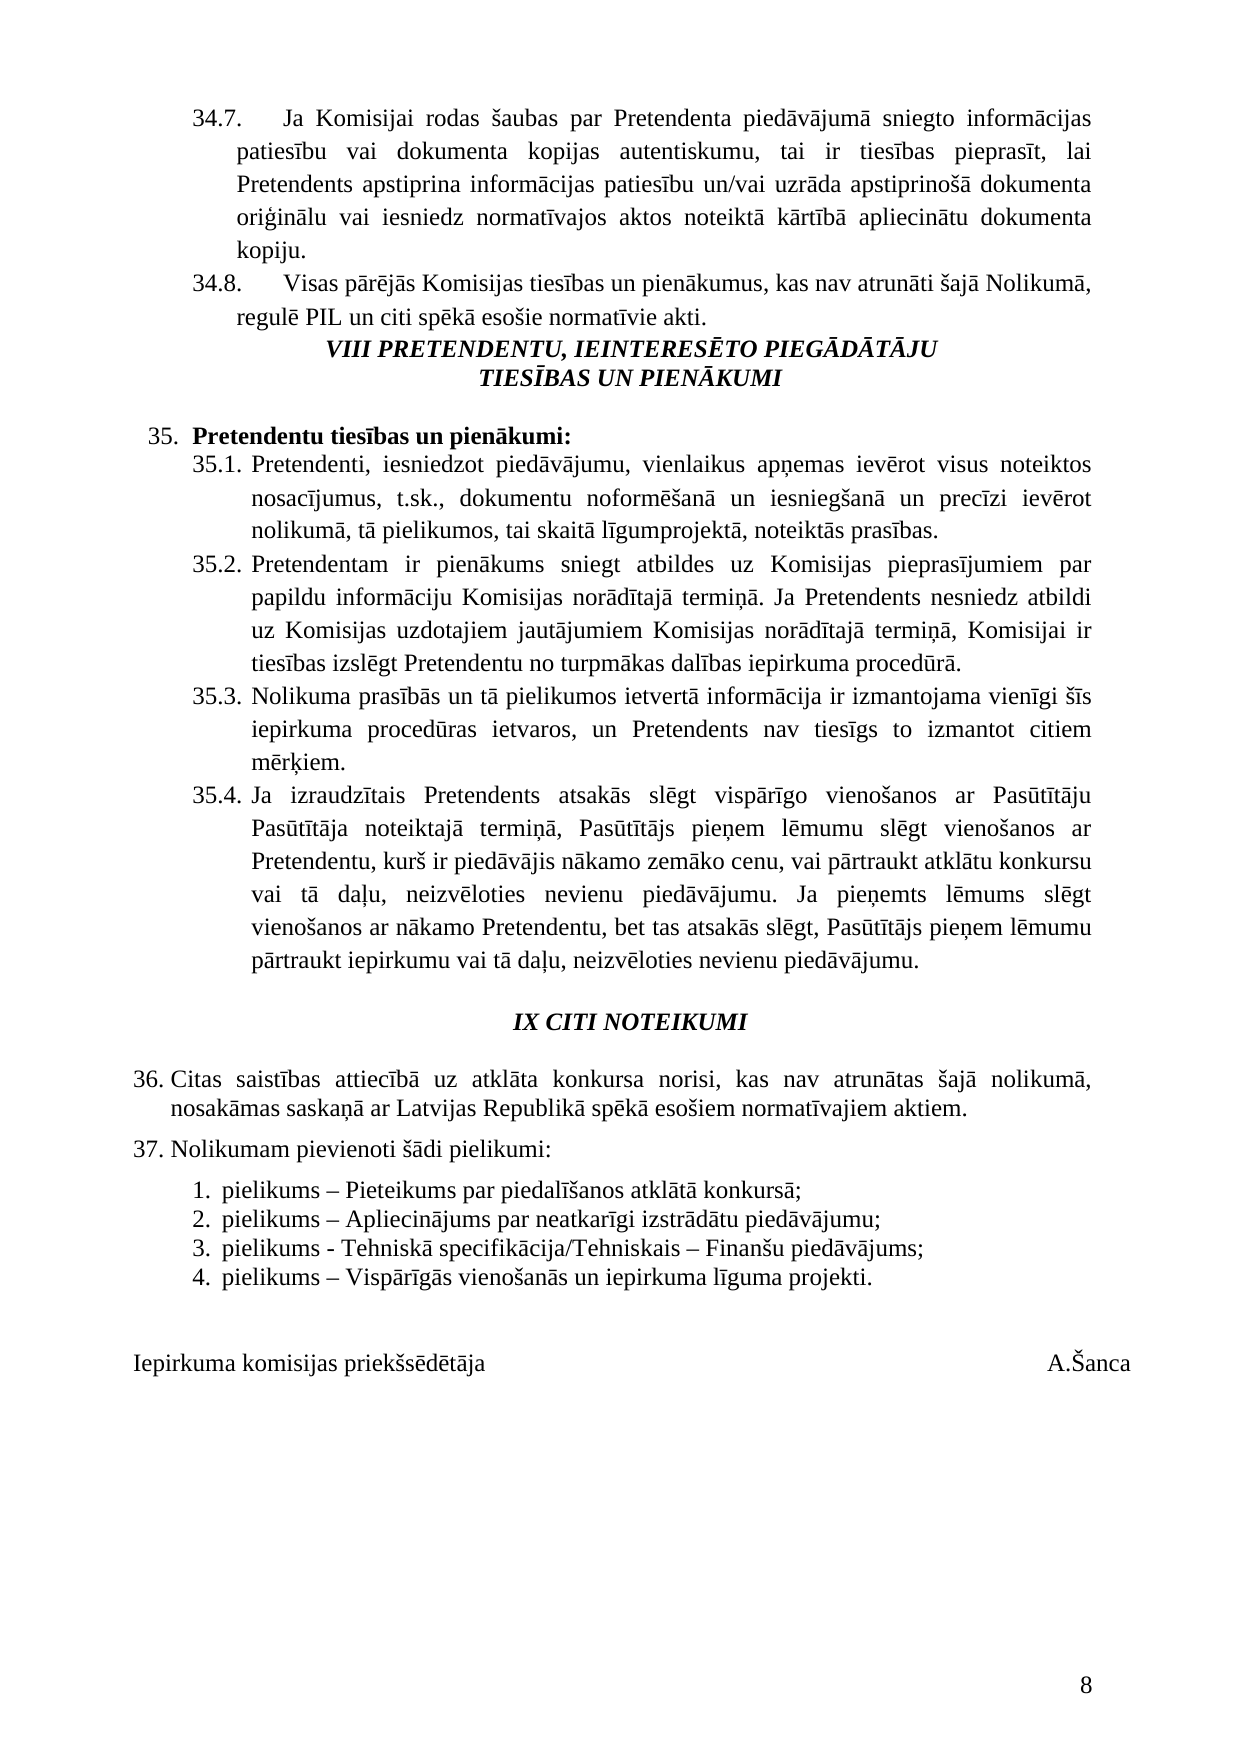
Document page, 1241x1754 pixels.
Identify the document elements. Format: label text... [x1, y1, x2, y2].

list Ja Komisijai rodas šaubas par Pretendenta piedāvājumā sniegto informācijas patiesību vai dokumenta kopijas autentiskumu, tai ir tiesības pieprasīt, lai Pretendents apstiprina informācijas patiesību un/vai uzrāda apstiprinošā dokumenta oriģinālu vai iesniedz normatīvajos aktos noteiktā kārtībā apliecinātu dokumenta kopiju. [192, 103, 1092, 264]
text Iepirkuma komisijas priekšsēdētāja A.Šanca [133, 1348, 1092, 1377]
text IX CITI NOTEIKUMI [170, 1007, 1092, 1035]
list pielikums - Tehniskā specifikācija/Tehniskais – Finanšu piedāvājums; [192, 1233, 1086, 1262]
list Nolikuma prasībās un tā pielikumos ietvertā informācija ir izmantojama vienīgi šīs iepirkuma procedūras ietvaros, un Pretendents nav tiesīgs to izmantot citiem mērķiem. [192, 681, 1092, 776]
text TIESĪBAS UN PIENĀKUMI [170, 363, 1092, 392]
list Ja izraudzītais Pretendents atsakās slēgt vispārīgo vienošanos ar Pasūtītāju Pasūtītāja noteiktajā termiņā, Pasūtītājs pieņem lēmumu slēgt vienošanos ar Pretendentu, kurš ir piedāvājis nākamo zemāko cenu, vai pārtraukt atklātu konkursu vai tā daļu, neizvēloties nevienu piedāvājumu. Ja pieņemts lēmums slēgt vienošanos ar nākamo Pretendentu, bet tas atsakās slēgt, Pasūtītājs pieņem lēmumu pārtraukt iepirkumu vai tā daļu, neizvēloties nevienu piedāvājumu. [192, 780, 1092, 974]
list pielikums – Vispārīgās vienošanās un iepirkuma līguma projekti. [192, 1262, 1086, 1290]
text VIII PRETENDENTU, IEINTERESĒTO PIEGĀDĀTĀJU [170, 334, 1092, 363]
list Pretendenti, iesniedzot piedāvājumu, vienlaikus apņemas ievērot visus noteiktos nosacījumus, t.sk., dokumentu noformēšanā un iesniegšanā un precīzi ievērot nolikumā, tā pielikumos, tai skaitā līgumprojektā, noteiktās prasības. [192, 449, 1092, 544]
list Visas pārējās Komisijas tiesības un pienākumus, kas nav atrunāti šajā Nolikumā, regulē PIL un citi spēkā esošie normatīvie akti. [192, 268, 1092, 330]
list Nolikumam pievienoti šādi pielikumi: [133, 1134, 1092, 1163]
list Pretendentam ir pienākums sniegt atbildes uz Komisijas pieprasījumiem par papildu informāciju Komisijas norādītajā termiņā. Ja Pretendents nesniedz atbildi uz Komisijas uzdotajiem jautājumiem Komisijas norādītajā termiņā, Komisijai ir tiesības izslēgt Pretendentu no turpmākas dalības iepirkuma procedūrā. [192, 549, 1092, 676]
list Citas saistības attiecībā uz atklāta konkursa norisi, kas nav atrunātas šajā nolikumā, nosakāmas saskaņā ar Latvijas Republikā spēkā esošiem normatīvajiem aktiem. [133, 1064, 1092, 1122]
list pielikums – Apliecinājums par neatkarīgi izstrādātu piedāvājumu; [192, 1204, 1086, 1233]
list Pretendentu tiesības un pienākumi: [148, 421, 1092, 449]
list pielikums – Pieteikums par piedalīšanos atklātā konkursā; [192, 1175, 1086, 1204]
